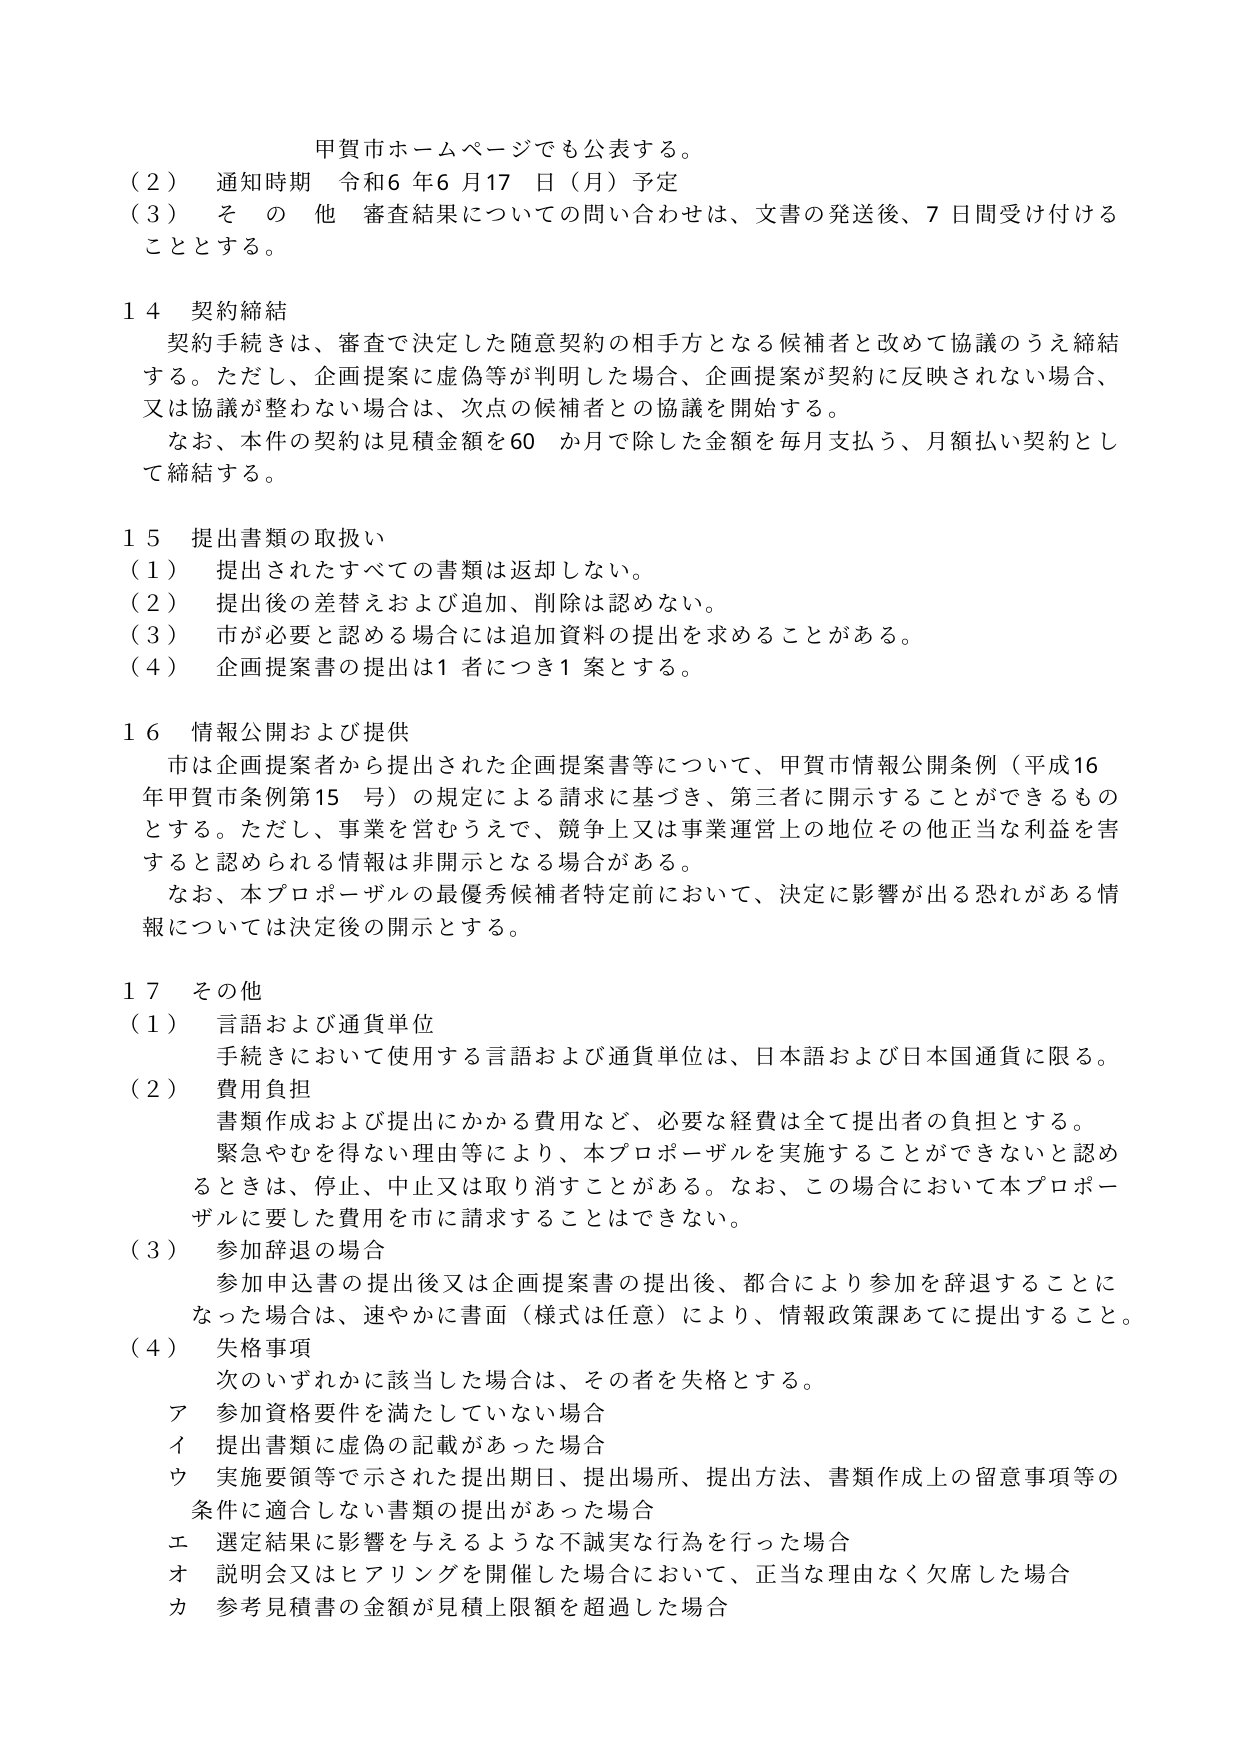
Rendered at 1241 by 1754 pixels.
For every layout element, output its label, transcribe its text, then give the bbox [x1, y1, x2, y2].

text （２） 提出後の差替えおよび追加、削除は認めない。 [118, 585, 1122, 618]
text （２） 費用負担 [118, 1071, 1122, 1104]
text （１） 言語および通貨単位 [118, 1007, 1122, 1039]
text 契約手続きは、審査で決定した随意契約の相手方となる候補者と改めて協議のうえ締結する。ただし、企画提案に虚偽等が判明した場合、企画提案が契約に反映されない場合、又は協議が整わない場合は、次点の候補者との協議を開始する。 [139, 326, 1122, 423]
text 書類作成および提出にかかる費用など、必要な経費は全て提出者の負担とする。 [182, 1104, 1122, 1136]
text ア 参加資格要件を満たしていない場合 [161, 1395, 1122, 1428]
text １４ 契約締結 [118, 294, 1122, 326]
text （１） 提出されたすべての書類は返却しない。 [118, 553, 1122, 585]
text 緊急やむを得ない理由等により、本プロポーザルを実施することができないと認めるときは、停止、中止又は取り消すことがある。なお、この場合において本プロポーザルに要した費用を市に請求することはできない。 [182, 1136, 1122, 1233]
text （３） 参加辞退の場合 [118, 1233, 1122, 1266]
text 手続きにおいて使用する言語および通貨単位は、日本語および日本国通貨に限る。 [182, 1039, 1122, 1071]
list 次のいずれかに該当した場合は、その者を失格とする。 [182, 1363, 1122, 1395]
text （２） 通知時期 令和6年6月17日（月）予定 [118, 164, 1122, 197]
text なお、本件の契約は見積金額を60か月で除した金額を毎月支払う、月額払い契約として締結する。 [139, 423, 1122, 488]
text 市は企画提案者から提出された企画提案書等について、甲賀市情報公開条例（平成16年甲賀市条例第15号）の規定による請求に基づき、第三者に開示することができるものとする。ただし、事業を営むうえで、競争上又は事業運営上の地位その他正当な利益を害すると認められる情報は非開示となる場合がある。 [139, 747, 1122, 877]
text エ 選定結果に影響を与えるような不誠実な行為を行った場合 [161, 1525, 1122, 1557]
text 参加申込書の提出後又は企画提案書の提出後、都合により参加を辞退することになった場合は、速やかに書面（様式は任意）により、情報政策課あてに提出すること。 [182, 1266, 1122, 1331]
text （３） 市が必要と認める場合には追加資料の提出を求めることがある。 [118, 618, 1122, 650]
text （４） 企画提案書の提出は1者につき1案とする。 [118, 650, 1122, 683]
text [118, 132, 1122, 164]
text １７ その他 [118, 974, 1122, 1007]
text なお、本プロポーザルの最優秀候補者特定前において、決定に影響が出る恐れがある情報については決定後の開示とする。 [139, 877, 1122, 942]
text １６ 情報公開および提供 [118, 715, 1122, 747]
text （４） 失格事項 [118, 1331, 1122, 1363]
text １５ 提出書類の取扱い [118, 521, 1122, 553]
text （３） そ の 他 審査結果についての問い合わせは、文書の発送後、7日間受け付けることとする。 [118, 197, 1122, 261]
text イ 提出書類に虚偽の記載があった場合 [161, 1428, 1122, 1460]
text ウ 実施要領等で示された提出期日、提出場所、提出方法、書類作成上の留意事項等の条件に適合しない書類の提出があった場合 [161, 1460, 1122, 1525]
text カ 参考見積書の金額が見積上限額を超過した場合 [161, 1590, 1122, 1622]
text オ 説明会又はヒアリングを開催した場合において、正当な理由なく欠席した場合 [161, 1557, 1122, 1590]
